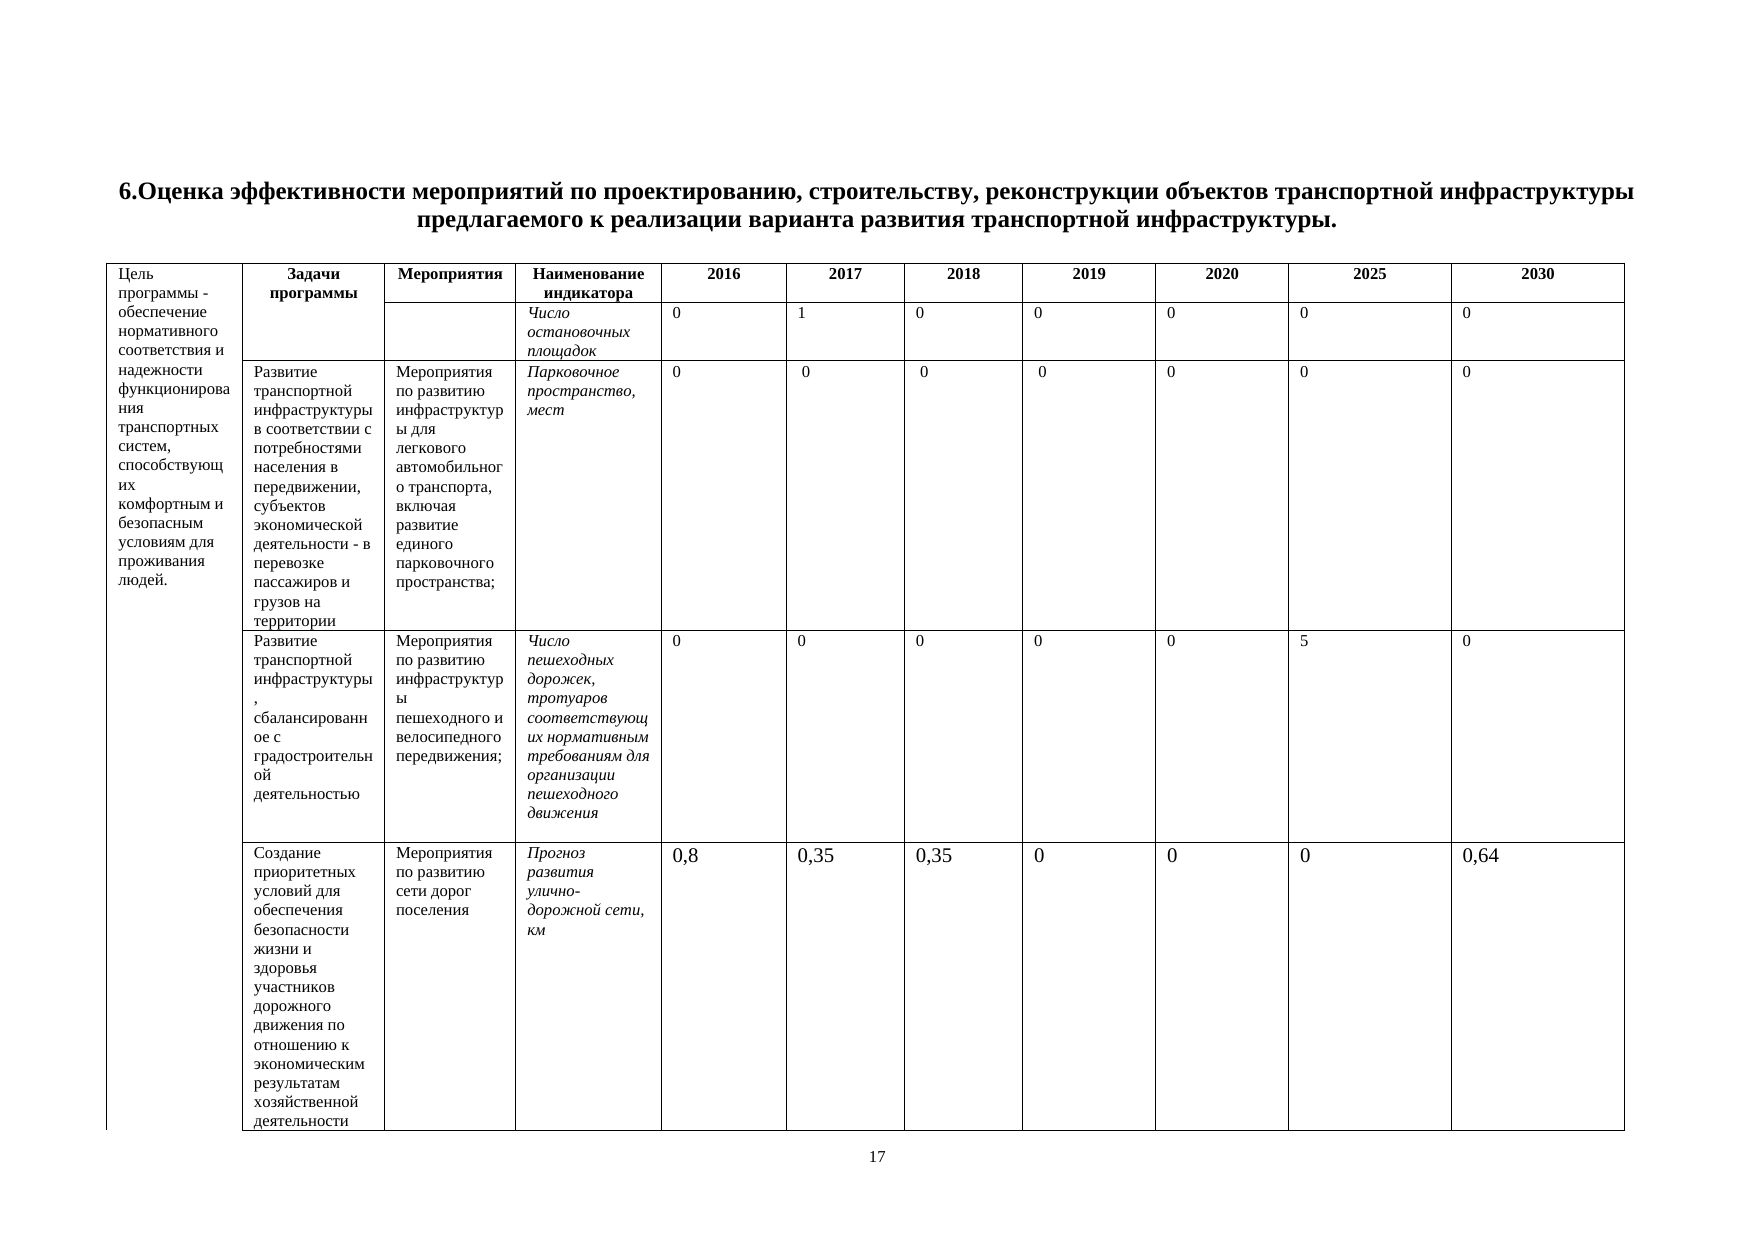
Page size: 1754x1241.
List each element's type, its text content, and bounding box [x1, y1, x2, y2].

table_header 2025 [1289, 264, 1451, 302]
table_cell 0 [1452, 631, 1624, 842]
table_cell Создание приоритетных условий для обеспечения безопасности жизни и здоровья участников дорожного движения по отношению к экономическим результатам хозяйственной деятельности [243, 843, 384, 1130]
table_cell 0,64 [1452, 843, 1624, 1130]
table_cell Прогноз развития улично-дорожной сети, км [516, 843, 661, 1130]
table_cell 0 [905, 303, 1022, 360]
table_cell 0 [905, 631, 1022, 842]
table_cell Развитие транспортной инфраструктуры, сбалансированное с градостроительной деятельностью [243, 631, 384, 842]
table_cell 0 [1452, 303, 1624, 360]
table_cell 0 [1023, 361, 1155, 630]
table_cell Число остановочных площадок [516, 303, 661, 360]
table_cell 0 [1452, 361, 1624, 630]
table_cell 0 [1023, 631, 1155, 842]
table_header 2019 [1023, 264, 1155, 302]
table_cell 0 [1289, 361, 1451, 630]
table_header Мероприятия [385, 264, 515, 302]
table_cell Парковочное пространство, мест [516, 361, 661, 630]
table_cell 0 [1156, 843, 1288, 1130]
table_cell 0 [662, 631, 786, 842]
table_header Наименование индикатора [516, 264, 661, 302]
table_header 2030 [1452, 264, 1624, 302]
table_header Задачи программы [243, 264, 384, 360]
table_cell 0 [787, 361, 904, 630]
table_cell 0 [662, 361, 786, 630]
table_cell 0 [905, 361, 1022, 630]
table_cell 0 [1289, 843, 1451, 1130]
table_header 2017 [787, 264, 904, 302]
subtitle 6.Оценка эффективности мероприятий по проектированию, строительству, реконструкции объектов транспортной инфраструктуры предлагаемого к реализации варианта развития транспортной инфраструктуры. [118, 176, 1636, 233]
table_cell 0 [1156, 631, 1288, 842]
table_header Цель программы - обеспечение нормативного соответствия и надежности функционирования транспортных систем, способствующих комфортным и безопасным условиям для проживания людей. [107, 264, 242, 1130]
table_cell Развитие транспортной инфраструктуры в соответствии с потребностями населения в передвижении, субъектов экономической деятельности - в перевозке пассажиров и грузов на территории [243, 361, 384, 630]
table_cell 0,8 [662, 843, 786, 1130]
table_cell 0 [1023, 843, 1155, 1130]
table_header 2018 [905, 264, 1022, 302]
table_cell Число пешеходных дорожек, тротуаров соответствующих нормативным требованиям для организации пешеходного движения [516, 631, 661, 842]
table_cell 0 [787, 631, 904, 842]
table_cell [385, 303, 515, 360]
table_cell Мероприятия по развитию инфраструктуры пешеходного и велосипедного передвижения; [385, 631, 515, 842]
table_cell 5 [1289, 631, 1451, 842]
table_cell 1 [787, 303, 904, 360]
table_cell 0 [1156, 361, 1288, 630]
table_cell 0 [1289, 303, 1451, 360]
table_cell 0,35 [905, 843, 1022, 1130]
table_cell 0 [1156, 303, 1288, 360]
table_cell 0,35 [787, 843, 904, 1130]
table_header 2016 [662, 264, 786, 302]
table_cell 0 [1023, 303, 1155, 360]
table_cell Мероприятия по развитию сети дорог поселения [385, 843, 515, 1130]
table_header 2020 [1156, 264, 1288, 302]
table_cell Мероприятия по развитию инфраструктуры для легкового автомобильного транспорта, включая развитие единого парковочного пространства; [385, 361, 515, 630]
table_cell 0 [662, 303, 786, 360]
